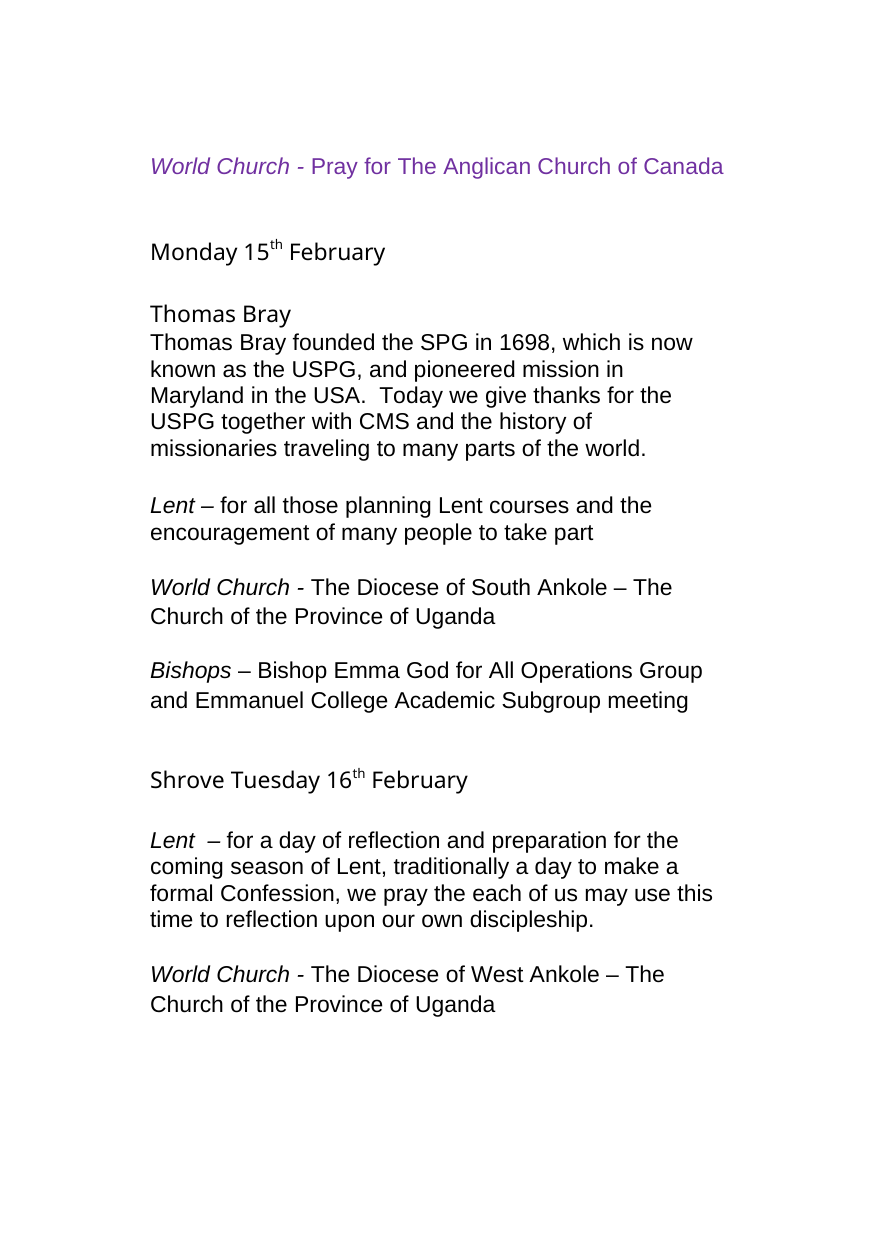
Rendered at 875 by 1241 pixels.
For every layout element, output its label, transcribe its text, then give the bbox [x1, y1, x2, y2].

text World Church - The Diocese of South Ankole – The Church of the Province of Uganda [150, 571, 724, 629]
text Bishops – Bishop Emma God for All Operations Group and Emmanuel College Academic Subgroup meeting [150, 654, 724, 713]
text Shrove Tuesday 16th February [150, 764, 724, 796]
text World Church - The Diocese of West Ankole – The Church of the Province of Uganda [150, 958, 724, 1017]
text Lent – for a day of reflection and preparation for the coming season of Lent, traditionally a day to make a formal Confession, we pray the each of us may use this time to reflection upon our own discipleship. [150, 827, 724, 932]
text Monday 15th February [150, 235, 724, 267]
text Thomas Bray founded the SPG in 1698, which is now known as the USPG, and pioneered mission in Maryland in the USA. Today we give thanks for the USPG together with CMS and the history of missionaries traveling to many parts of the world. [150, 329, 724, 461]
text Lent – for all those planning Lent courses and the encouragement of many people to take part [150, 492, 724, 545]
text World Church - Pray for The Anglican Church of Canada [150, 150, 724, 179]
text Thomas Bray [150, 298, 724, 329]
